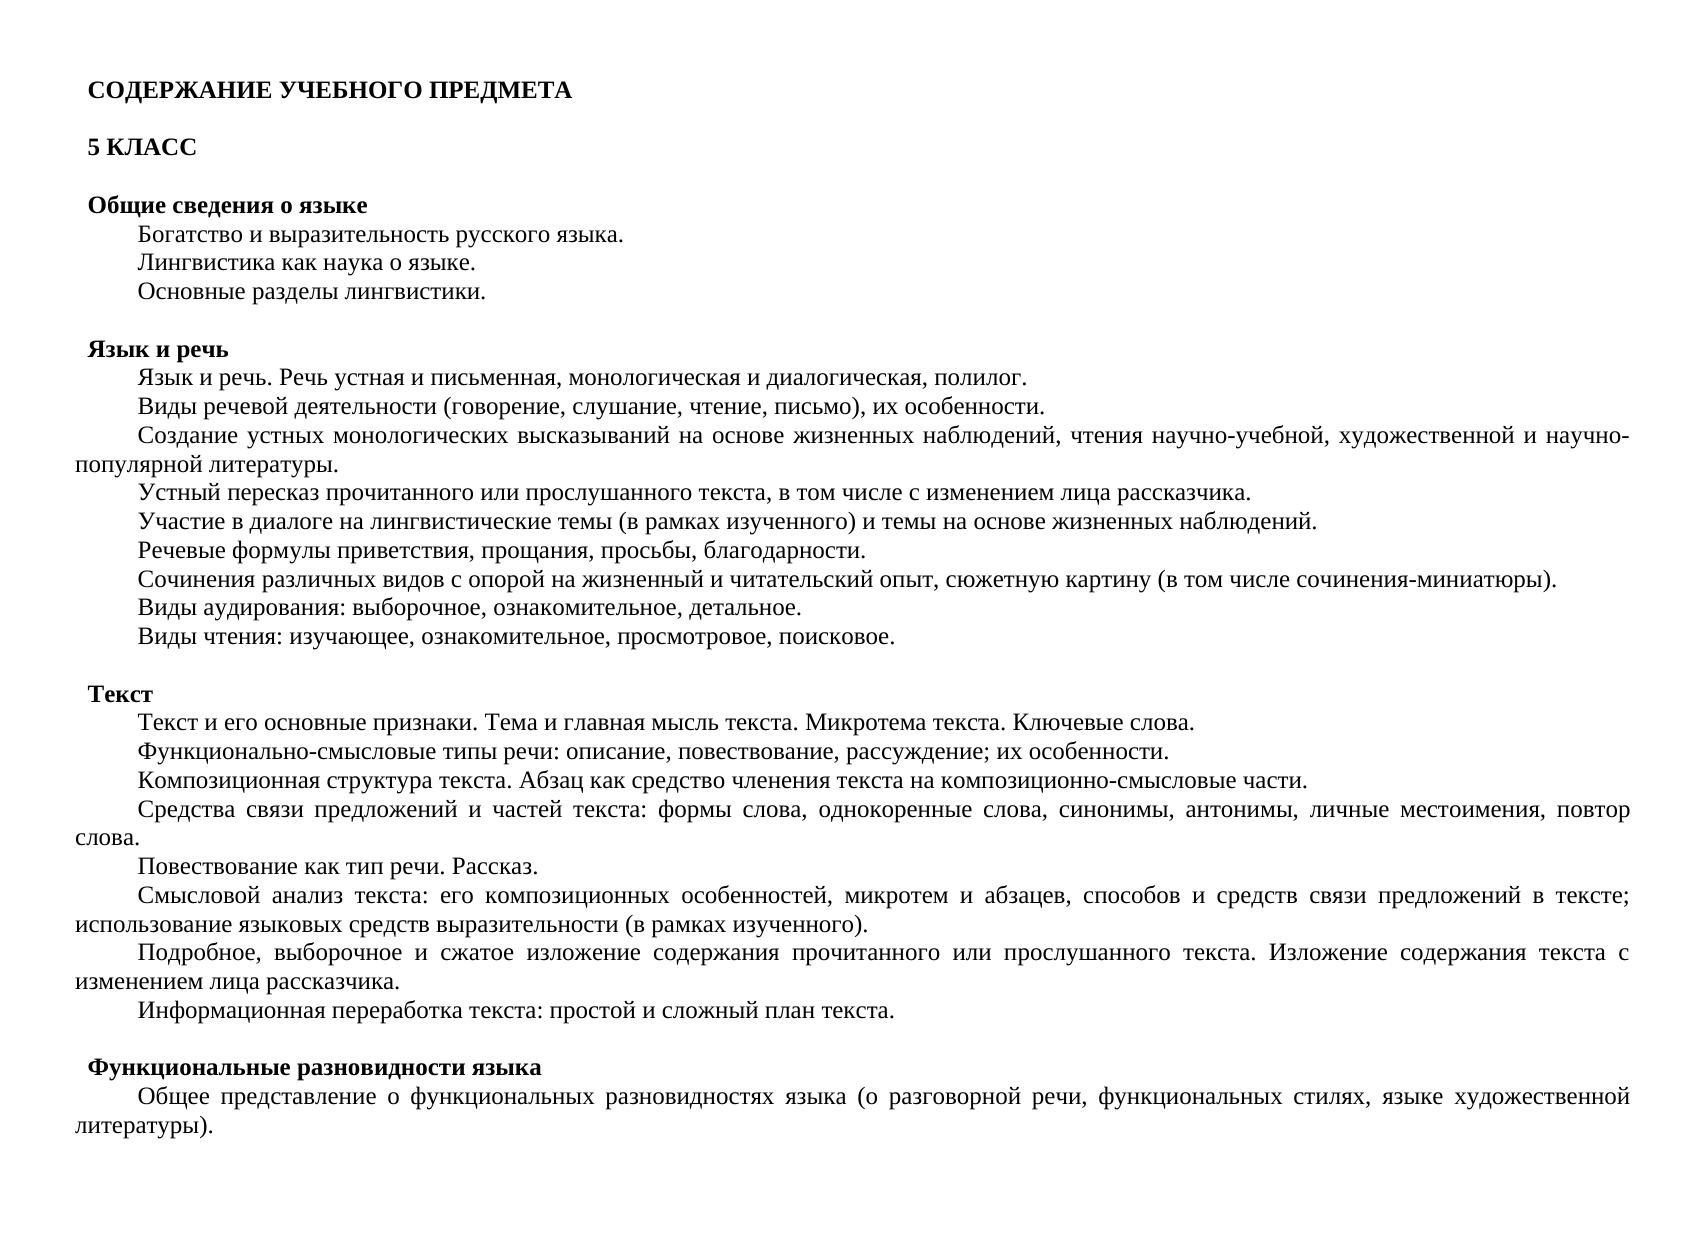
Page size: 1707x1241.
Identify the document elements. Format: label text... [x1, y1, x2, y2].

text Композиционная структура текста. Абзац как средство членения текста на композиционно-смысловые части. [75, 765, 1632, 794]
text Подробное, выборочное и сжатое изложение содержания прочитанного или прослушанного текста. Изложение содержания текста с изменением лица рассказчика. [75, 937, 1632, 995]
text Язык и речь. Речь устная и письменная, монологическая и диалогическая, полилог. [75, 362, 1632, 391]
text Средства связи предложений и частей текста: формы слова, однокоренные слова, синонимы, антонимы, личные местоимения, повтор слова. [75, 794, 1632, 851]
text Текст [87, 679, 1632, 707]
text Богатство и выразительность русского языка. [75, 219, 1632, 247]
text Общие сведения о языке [87, 190, 1632, 219]
text Функциональные разновидности языка [87, 1052, 1632, 1081]
text Лингвистика как наука о языке. [75, 247, 1632, 276]
text Смысловой анализ текста: его композиционных особенностей, микротем и абзацев, способов и средств связи предложений в тексте; использование языковых средств выразительности (в рамках изученного). [75, 880, 1632, 937]
text СОДЕРЖАНИЕ УЧЕБНОГО ПРЕДМЕТА [87, 75, 1632, 104]
text Устный пересказ прочитанного или прослушанного текста, в том числе с изменением лица рассказчика. [75, 477, 1632, 506]
text Информационная переработка текста: простой и сложный план текста. [75, 995, 1632, 1024]
text Функционально-смысловые типы речи: описание, повествование, рассуждение; их особенности. [75, 736, 1632, 765]
text Повествование как тип речи. Рассказ. [75, 851, 1632, 880]
text 5 КЛАСС [87, 132, 1632, 161]
text Создание устных монологических высказываний на основе жизненных наблюдений, чтения научно-учебной, художественной и научно-популярной литературы. [75, 420, 1632, 477]
text Участие в диалоге на лингвистические темы (в рамках изученного) и темы на основе жизненных наблюдений. [75, 506, 1632, 535]
text Язык и речь [87, 334, 1632, 362]
text Виды аудирования: выборочное, ознакомительное, детальное. [75, 592, 1632, 621]
text Виды чтения: изучающее, ознакомительное, просмотровое, поисковое. [75, 621, 1632, 650]
text Общее представление о функциональных разновидностях языка (о разговорной речи, функциональных стилях, языке художественной литературы). [75, 1081, 1632, 1139]
text Речевые формулы приветствия, прощания, просьбы, благодарности. [75, 535, 1632, 564]
text Сочинения различных видов с опорой на жизненный и читательский опыт, сюжетную картину (в том числе сочинения-миниатюры). [75, 564, 1632, 592]
text Виды речевой деятельности (говорение, слушание, чтение, письмо), их особенности. [75, 391, 1632, 420]
text Основные разделы лингвистики. [75, 276, 1632, 305]
text Текст и его основные признаки. Тема и главная мысль текста. Микротема текста. Ключевые слова. [75, 707, 1632, 736]
